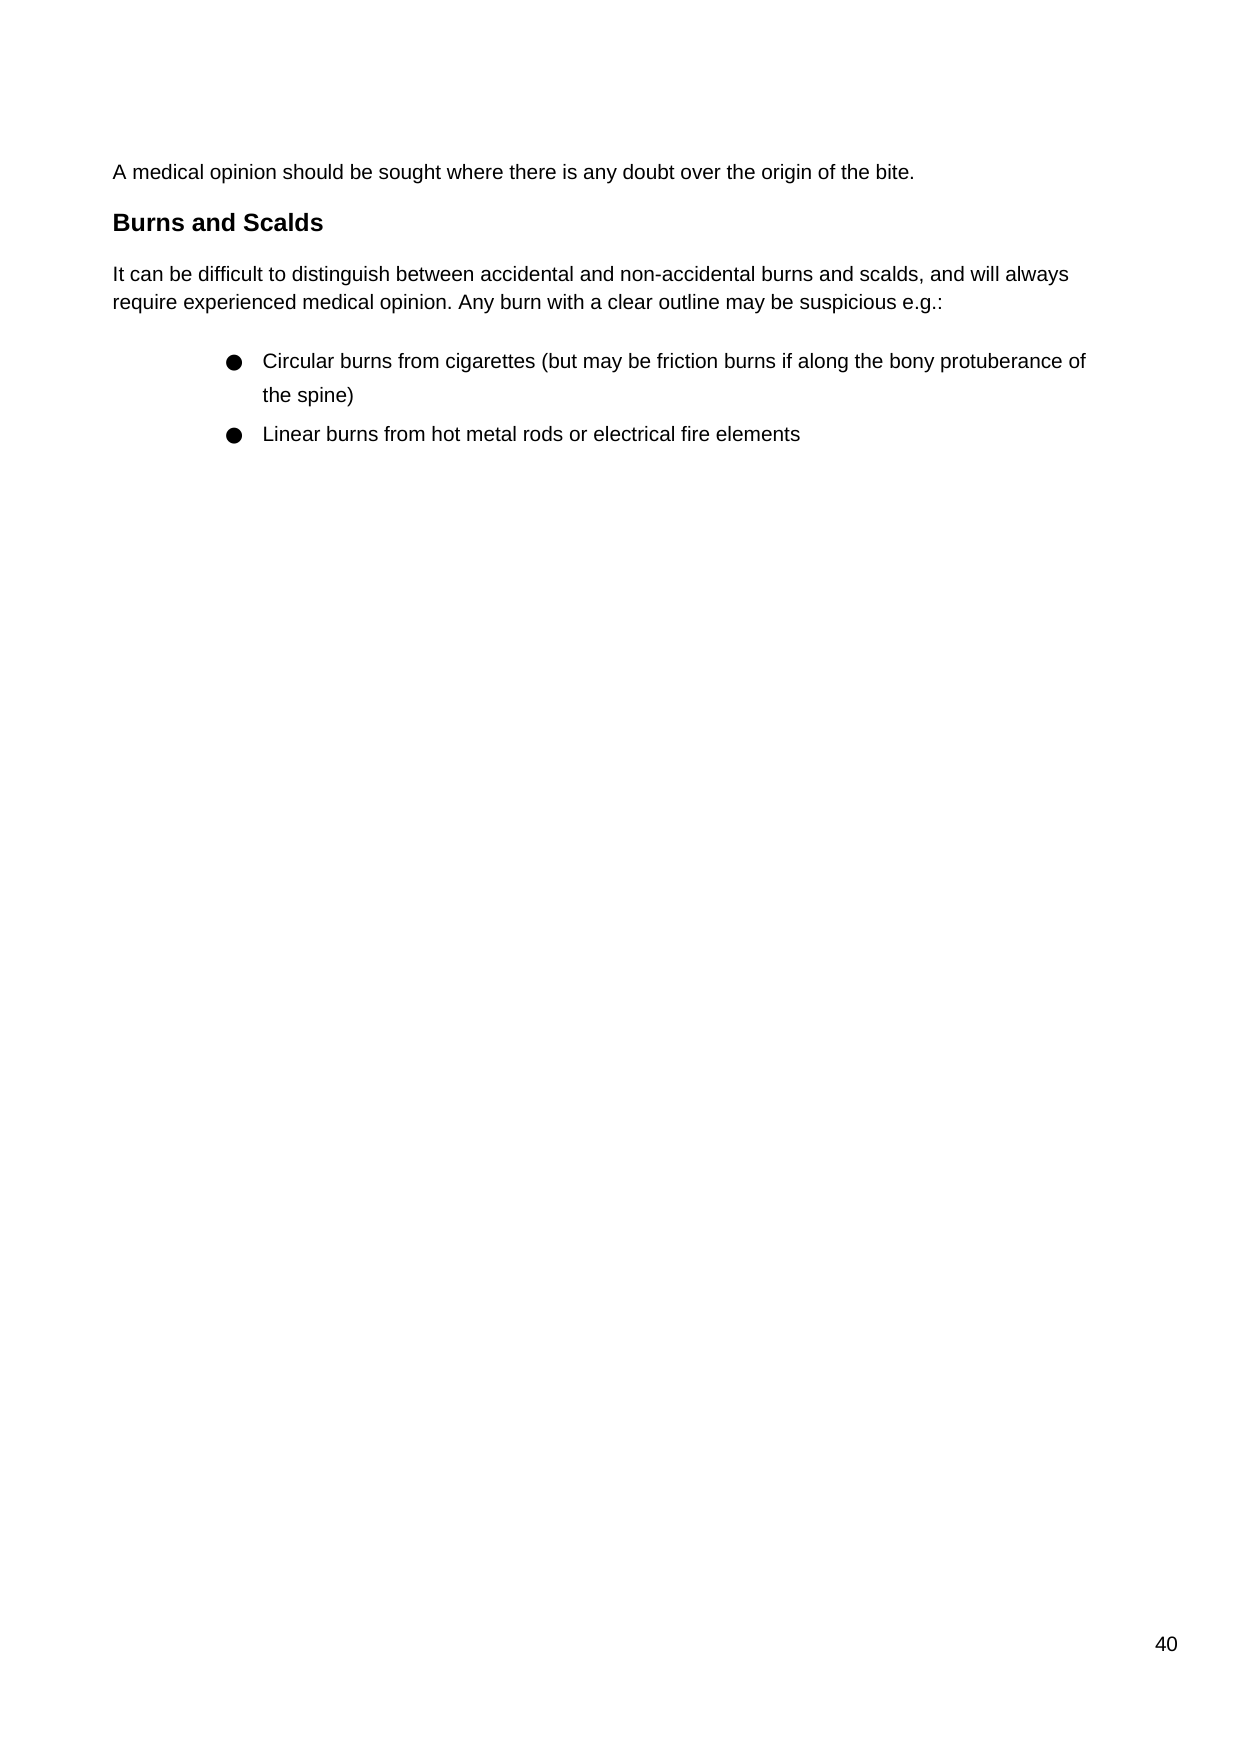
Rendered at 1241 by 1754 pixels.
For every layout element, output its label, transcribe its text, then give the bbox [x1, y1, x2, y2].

list Linear burns from hot metal rods or electrical fire elements [225, 411, 1178, 454]
list Circular burns from cigarettes (but may be friction burns if along the bony protuberance of the spine) [225, 337, 1121, 407]
text It can be difficult to distinguish between accidental and non-accidental burns and scalds, and will always require experienced medical opinion. Any burn with a clear outline may be suspicious e.g.: [112, 262, 1136, 314]
subtitle Burns and Scalds [112, 208, 1178, 237]
text A medical opinion should be sought where there is any doubt over the origin of the bite. [112, 160, 1178, 184]
